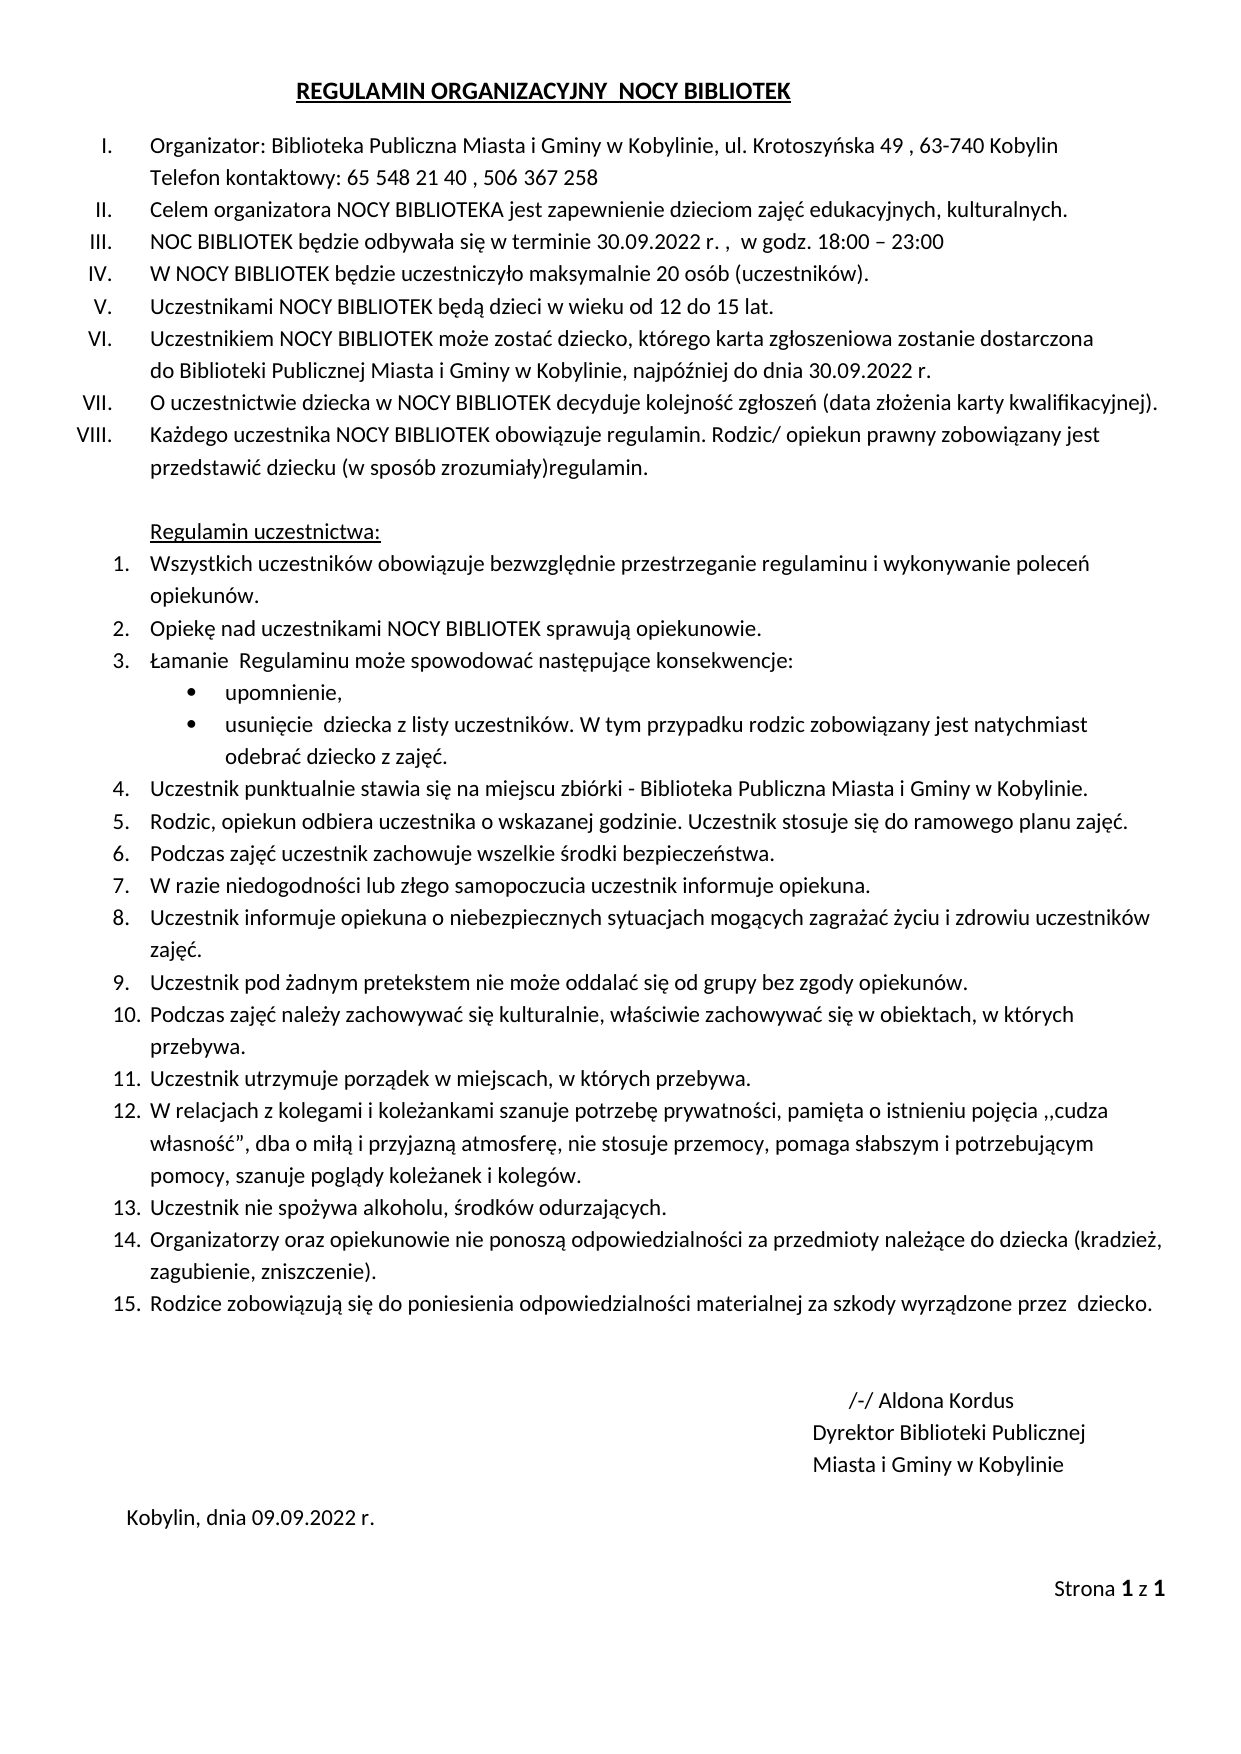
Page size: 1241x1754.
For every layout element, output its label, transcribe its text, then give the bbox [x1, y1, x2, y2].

list Opiekę nad uczestnikami NOCY BIBLIOTEK sprawują opiekunowie. [112, 614, 1165, 642]
list Organizator: Biblioteka Publiczna Miasta i Gminy w Kobylinie, ul. Krotoszyńska 49 , 63-740 Kobylin [112, 131, 1165, 159]
list Podczas zajęć należy zachowywać się kulturalnie, właściwie zachowywać się w obiektach, w których przebywa. [112, 1000, 1165, 1060]
list W razie niedogodności lub złego samopoczucia uczestnik informuje opiekuna. [112, 871, 1165, 899]
list usunięcie dziecka z listy uczestników. W tym przypadku rodzic zobowiązany jest natychmiast odebrać dziecko z zajęć. [187, 710, 1165, 770]
list Rodzice zobowiązują się do poniesienia odpowiedzialności materialnej za szkody wyrządzone przez dziecko. [112, 1289, 1165, 1318]
list Uczestnik informuje opiekuna o niebezpiecznych sytuacjach mogących zagrażać życiu i zdrowiu uczestników zajęć. [112, 903, 1165, 963]
list Uczestnik nie spożywa alkoholu, środków odurzających. [112, 1193, 1165, 1221]
list Celem organizatora NOCY BIBLIOTEKA jest zapewnienie dzieciom zajęć edukacyjnych, kulturalnych. [112, 195, 1165, 223]
list Miasta i Gminy w Kobylinie [812, 1451, 1165, 1478]
list Podczas zajęć uczestnik zachowuje wszelkie środki bezpieczeństwa. [112, 839, 1165, 867]
list NOC BIBLIOTEK będzie odbywała się w terminie 30.09.2022 r. , w godz. 18:00 – 23:00 [112, 227, 1165, 255]
list Uczestnik utrzymuje porządek w miejscach, w których przebywa. [112, 1064, 1165, 1092]
text REGULAMIN ORGANIZACYJNY NOCY BIBLIOTEK [296, 75, 1165, 106]
list O uczestnictwie dziecka w NOCY BIBLIOTEK decyduje kolejność zgłoszeń (data złożenia karty kwalifikacyjnej). [112, 388, 1165, 416]
list Uczestnikami NOCY BIBLIOTEK będą dzieci w wieku od 12 do 15 lat. [112, 292, 1165, 320]
text Telefon kontaktowy: 65 548 21 40 , 506 367 258 [150, 163, 1165, 191]
list Regulamin uczestnictwa: [150, 517, 1165, 545]
list Rodzic, opiekun odbiera uczestnika o wskazanej godzinie. Uczestnik stosuje się do ramowego planu zajęć. [112, 807, 1165, 835]
list Dyrektor Biblioteki Publicznej [812, 1418, 1165, 1446]
text Kobylin, dnia 09.09.2022 r. [75, 1503, 1165, 1532]
list /-/ Aldona Kordus [812, 1386, 1165, 1414]
list Każdego uczestnika NOCY BIBLIOTEK obowiązuje regulamin. Rodzic/ opiekun prawny zobowiązany jest przedstawić dziecku (w sposób zrozumiały)regulamin. [112, 421, 1165, 481]
list Organizatorzy oraz opiekunowie nie ponoszą odpowiedzialności za przedmioty należące do dziecka (kradzież, zagubienie, zniszczenie). [112, 1225, 1165, 1285]
list Wszystkich uczestników obowiązuje bezwzględnie przestrzeganie regulaminu i wykonywanie poleceń opiekunów. [112, 549, 1165, 609]
list Łamanie Regulaminu może spowodować następujące konsekwencje: [112, 646, 1165, 674]
list upomnienie, [187, 678, 1165, 706]
list W relacjach z kolegami i koleżankami szanuje potrzebę prywatności, pamięta o istnieniu pojęcia ,,cudza własność”, dba o miłą i przyjazną atmosferę, nie stosuje przemocy, pomaga słabszym i potrzebującym pomocy, szanuje poglądy koleżanek i kolegów. [112, 1096, 1165, 1189]
list Uczestnikiem NOCY BIBLIOTEK może zostać dziecko, którego karta zgłoszeniowa zostanie dostarczona do Biblioteki Publicznej Miasta i Gminy w Kobylinie, najpóźniej do dnia 30.09.2022 r. [112, 324, 1165, 384]
list W NOCY BIBLIOTEK będzie uczestniczyło maksymalnie 20 osób (uczestników). [112, 259, 1165, 288]
list Uczestnik pod żadnym pretekstem nie może oddalać się od grupy bez zgody opiekunów. [112, 968, 1165, 996]
list Uczestnik punktualnie stawia się na miejscu zbiórki - Biblioteka Publiczna Miasta i Gminy w Kobylinie. [112, 774, 1165, 803]
